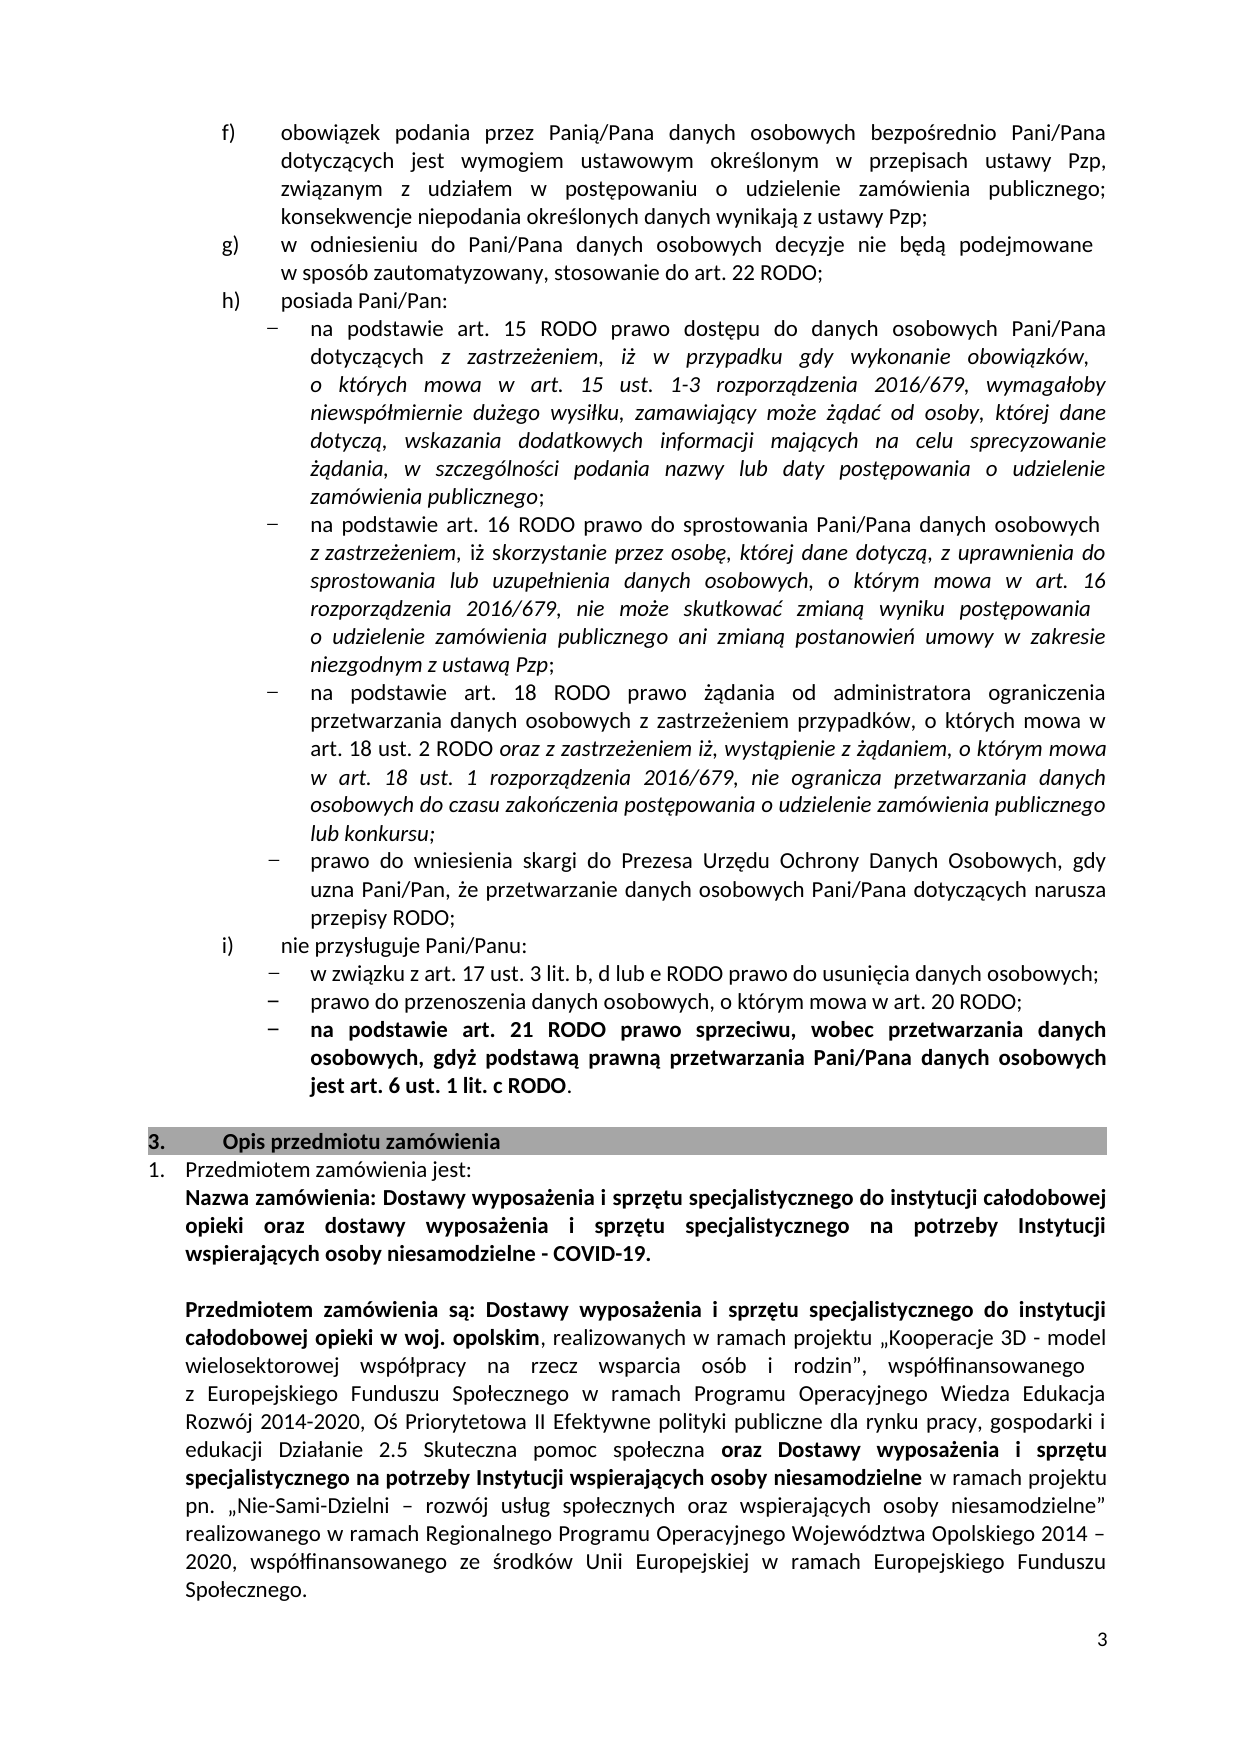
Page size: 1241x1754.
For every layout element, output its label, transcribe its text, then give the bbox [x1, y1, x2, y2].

list na podstawie art. 21 RODO prawo sprzeciwu, wobec przetwarzania danych osobowych, gdyż podstawą prawną przetwarzania Pani/Pana danych osobowych jest art. 6 ust. 1 lit. c RODO. [266, 1015, 1107, 1099]
list posiada Pani/Pan: [222, 286, 1107, 314]
list na podstawie art. 15 RODO prawo dostępu do danych osobowych Pani/Pana dotyczących z zastrzeżeniem, iż w przypadku gdy wykonanie obowiązków, o których mowa w art. 15 ust. 1-3 rozporządzenia 2016/679, wymagałoby niewspółmiernie dużego wysiłku, zamawiający może żądać od osoby, której dane dotyczą, wskazania dodatkowych informacji mających na celu sprecyzowanie żądania, w szczególności podania nazwy lub daty postępowania o udzielenie zamówienia publicznego; [266, 314, 1107, 510]
list prawo do wniesienia skargi do Prezesa Urzędu Ochrony Danych Osobowych, gdy uzna Pani/Pan, że przetwarzanie danych osobowych Pani/Pana dotyczących narusza przepisy RODO; [266, 847, 1107, 931]
list Przedmiotem zamówienia jest: [148, 1155, 1107, 1183]
list w związku z art. 17 ust. 3 lit. b, d lub e RODO prawo do usunięcia danych osobowych; [266, 959, 1107, 987]
list na podstawie art. 18 RODO prawo żądania od administratora ograniczenia przetwarzania danych osobowych z zastrzeżeniem przypadków, o których mowa w art. 18 ust. 2 RODO oraz z zastrzeżeniem iż, wystąpienie z żądaniem, o którym mowa w art. 18 ust. 1 rozporządzenia 2016/679, nie ogranicza przetwarzania danych osobowych do czasu zakończenia postępowania o udzielenie zamówienia publicznego lub konkursu; [266, 678, 1107, 847]
text Przedmiotem zamówienia są: Dostawy wyposażenia i sprzętu specjalistycznego do instytucji całodobowej opieki w woj. opolskim, realizowanych w ramach projektu „Kooperacje 3D - model wielosektorowej współpracy na rzecz wsparcia osób i rodzin”, współfinansowanego z Europejskiego Funduszu Społecznego w ramach Programu Operacyjnego Wiedza Edukacja Rozwój 2014-2020, Oś Priorytetowa II Efektywne polityki publiczne dla rynku pracy, gospodarki i edukacji Działanie 2.5 Skuteczna pomoc społeczna oraz Dostawy wyposażenia i sprzętu specjalistycznego na potrzeby Instytucji wspierających osoby niesamodzielne w ramach projektu pn. „Nie-Sami-Dzielni – rozwój usług społecznych oraz wspierających osoby niesamodzielne” realizowanego w ramach Regionalnego Programu Operacyjnego Województwa Opolskiego 2014 – 2020, współfinansowanego ze środków Unii Europejskiej w ramach Europejskiego Funduszu Społecznego. [185, 1295, 1107, 1603]
text Nazwa zamówienia: Dostawy wyposażenia i sprzętu specjalistycznego do instytucji całodobowej opieki oraz dostawy wyposażenia i sprzętu specjalistycznego na potrzeby Instytucji wspierających osoby niesamodzielne - COVID-19. [185, 1183, 1107, 1267]
list obowiązek podania przez Panią/Pana danych osobowych bezpośrednio Pani/Pana dotyczących jest wymogiem ustawowym określonym w przepisach ustawy Pzp, związanym z udziałem w postępowaniu o udzielenie zamówienia publicznego; konsekwencje niepodania określonych danych wynikają z ustawy Pzp; [222, 118, 1107, 230]
list Opis przedmiotu zamówienia [148, 1127, 1107, 1155]
list na podstawie art. 16 RODO prawo do sprostowania Pani/Pana danych osobowych z zastrzeżeniem, iż skorzystanie przez osobę, której dane dotyczą, z uprawnienia do sprostowania lub uzupełnienia danych osobowych, o którym mowa w art. 16 rozporządzenia 2016/679, nie może skutkować zmianą wyniku postępowania o udzielenie zamówienia publicznego ani zmianą postanowień umowy w zakresie niezgodnym z ustawą Pzp; [266, 510, 1107, 678]
list w odniesieniu do Pani/Pana danych osobowych decyzje nie będą podejmowane w sposób zautomatyzowany, stosowanie do art. 22 RODO; [222, 230, 1107, 286]
list prawo do przenoszenia danych osobowych, o którym mowa w art. 20 RODO; [266, 987, 1107, 1015]
list nie przysługuje Pani/Panu: [222, 931, 1107, 959]
